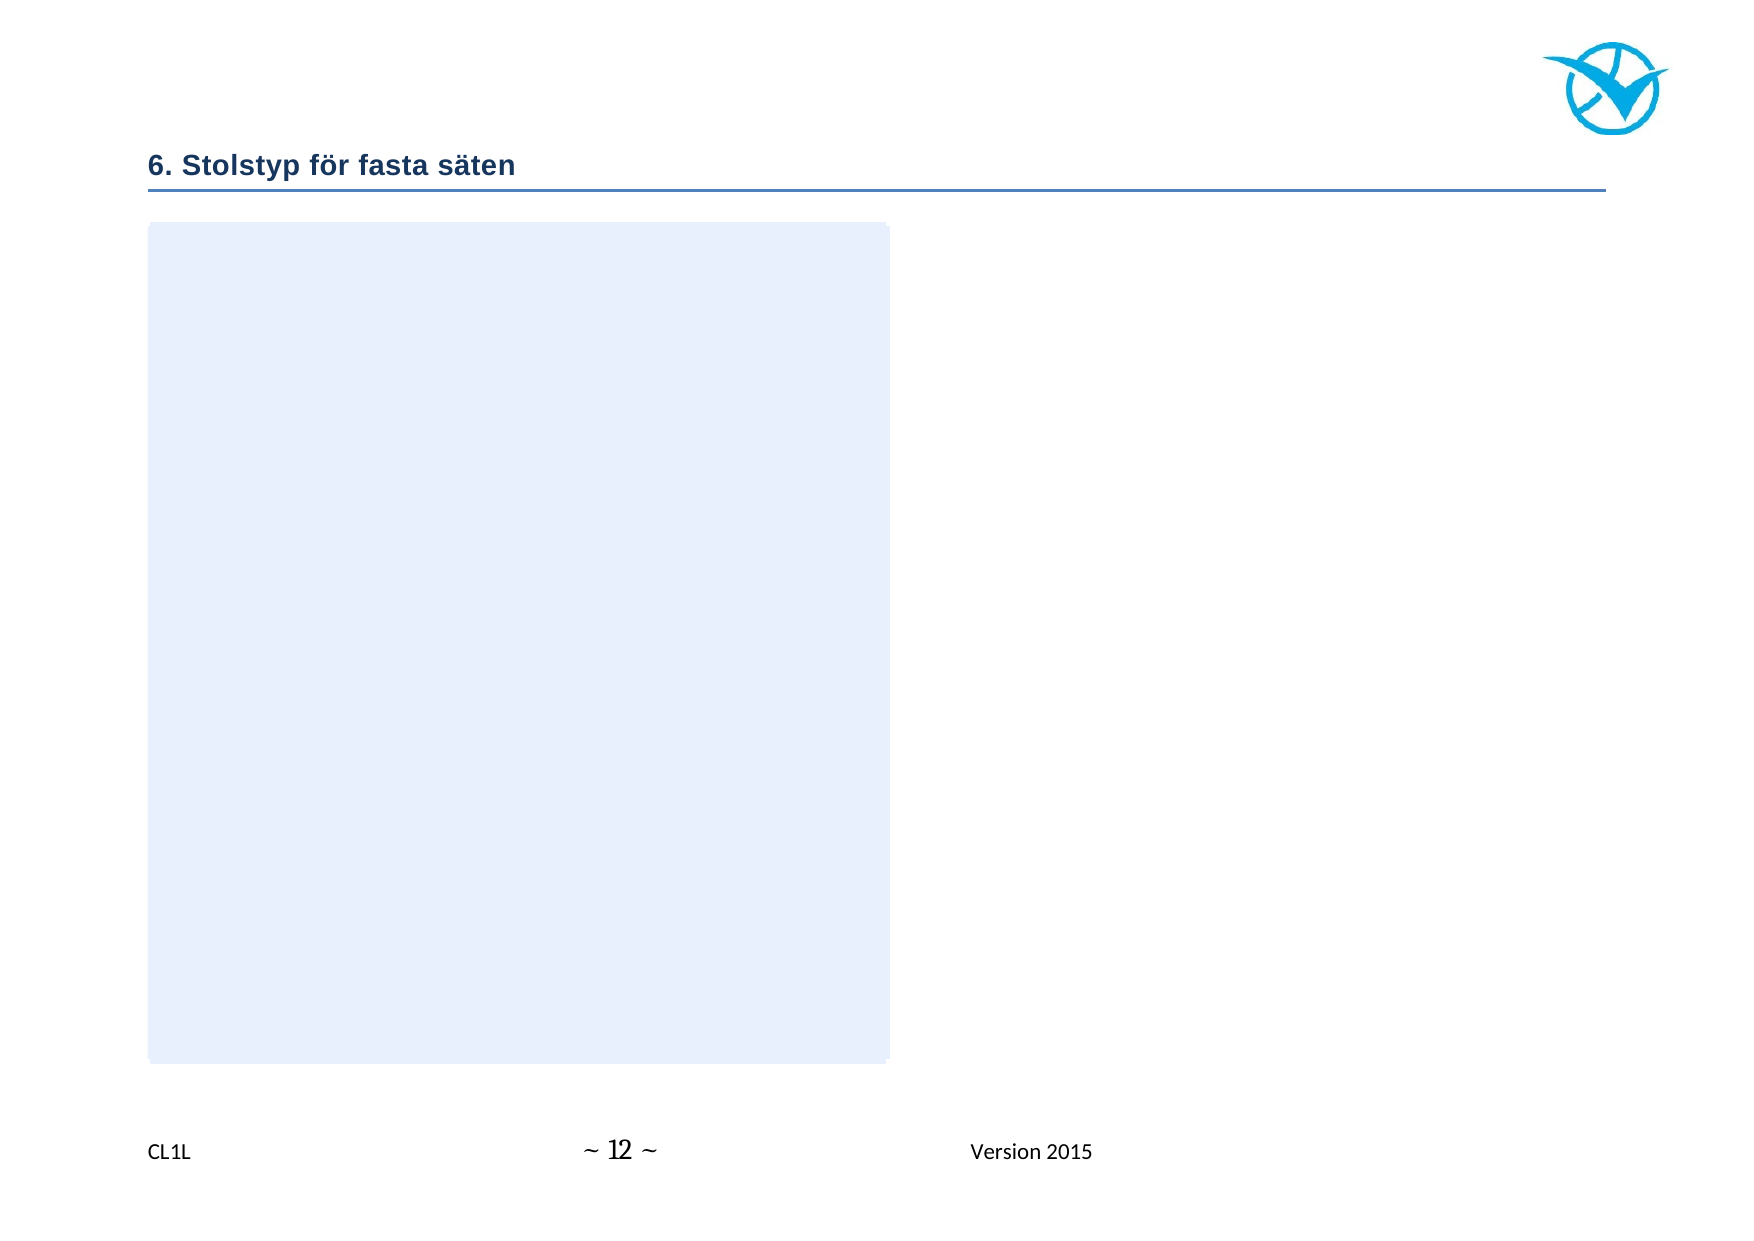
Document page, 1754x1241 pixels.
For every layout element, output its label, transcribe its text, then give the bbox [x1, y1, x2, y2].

picture [1615, 42, 1673, 135]
picture [147, 222, 890, 1064]
title 6. Stolstyp för fasta säten [148, 148, 1606, 189]
picture [1584, 48, 1616, 74]
picture [1542, 42, 1654, 135]
